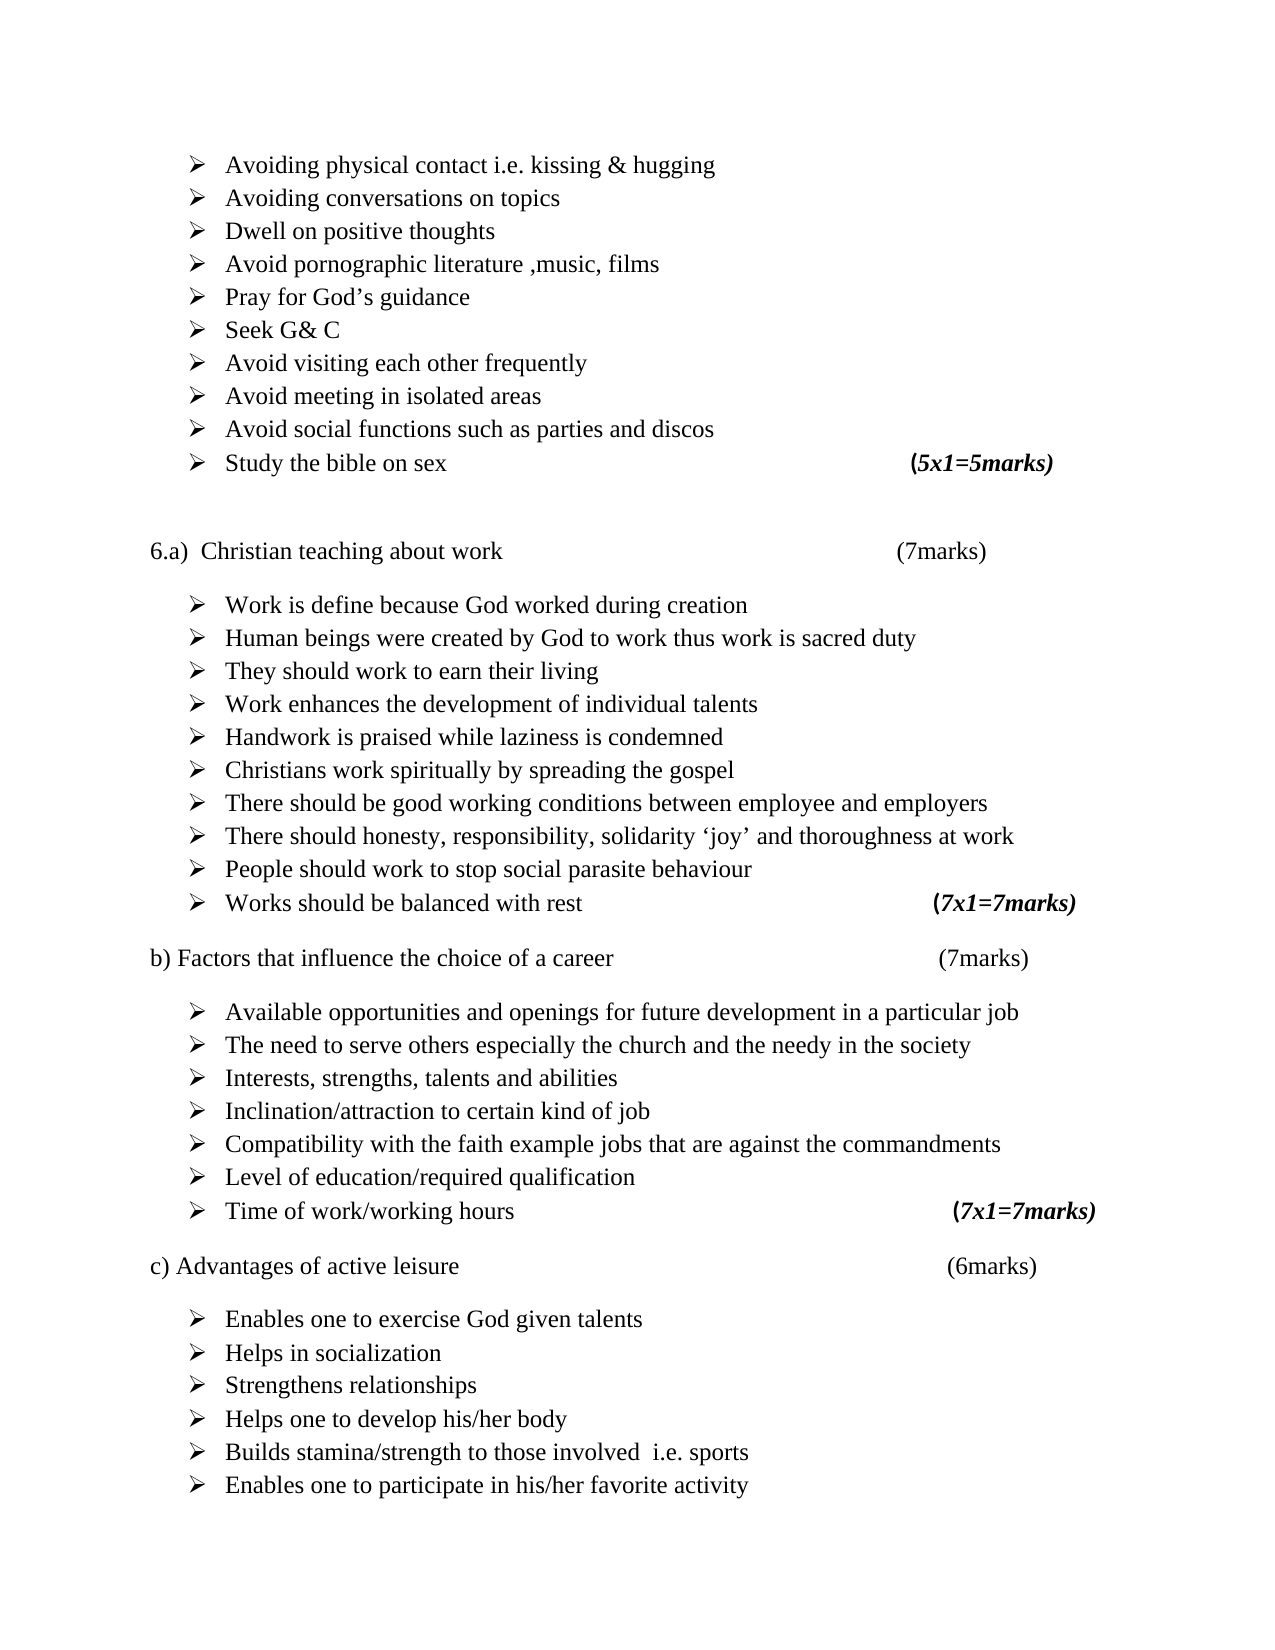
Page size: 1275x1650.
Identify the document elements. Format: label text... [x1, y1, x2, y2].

list Enables one to participate in his/her favorite activity [187, 1470, 1125, 1498]
list There should be good working conditions between employee and employers [187, 788, 1125, 817]
list Available opportunities and openings for future development in a particular job [187, 997, 1125, 1026]
list Interests, strengths, talents and abilities [187, 1063, 1125, 1092]
list Work enhances the development of individual talents [187, 689, 1125, 718]
list Human beings were created by God to work thus work is sacred duty [187, 623, 1125, 652]
list Christians work spiritually by spreading the gospel [187, 755, 1125, 784]
list Helps in socialization [187, 1338, 1125, 1366]
list Avoid visiting each other frequently [187, 348, 1125, 377]
list Compatibility with the faith example jobs that are against the commandments [187, 1129, 1125, 1158]
list Enables one to exercise God given talents [187, 1304, 1125, 1333]
list Inclination/attraction to certain kind of job [187, 1096, 1125, 1124]
list Strengthens relationships [187, 1371, 1125, 1399]
list Builds stamina/strength to those involved i.e. sports [187, 1437, 1125, 1465]
list Seek G& C [187, 315, 1125, 344]
text 6.a) Christian teaching about work (7marks) [150, 536, 1125, 565]
list They should work to earn their living [187, 656, 1125, 685]
list People should work to stop social parasite behaviour [187, 854, 1125, 883]
list Dwell on positive thoughts [187, 216, 1125, 245]
list There should honesty, responsibility, solidarity ‘joy’ and thoroughness at work [187, 821, 1125, 850]
list Avoiding conversations on topics [187, 183, 1125, 212]
list Handwork is praised while laziness is condemned [187, 722, 1125, 751]
list Avoid meeting in isolated areas [187, 381, 1125, 410]
text b) Factors that influence the choice of a career (7marks) [150, 943, 1125, 972]
list The need to serve others especially the church and the needy in the society [187, 1030, 1125, 1058]
list Avoiding physical contact i.e. kissing & hugging [187, 150, 1125, 179]
list Works should be balanced with rest (7x1=7marks) [187, 887, 1125, 918]
list Time of work/working hours (7x1=7marks) [187, 1195, 1125, 1225]
list Avoid social functions such as parties and discos [187, 414, 1125, 443]
list Level of education/required qualification [187, 1162, 1125, 1191]
list Work is define because God worked during creation [187, 590, 1125, 619]
list Study the bible on sex (5x1=5marks) [187, 447, 1125, 478]
list Pray for God’s guidance [187, 282, 1125, 311]
list Avoid pornographic literature ,music, films [187, 249, 1125, 278]
list Helps one to develop his/her body [187, 1404, 1125, 1432]
text c) Advantages of active leisure (6marks) [150, 1251, 1125, 1279]
